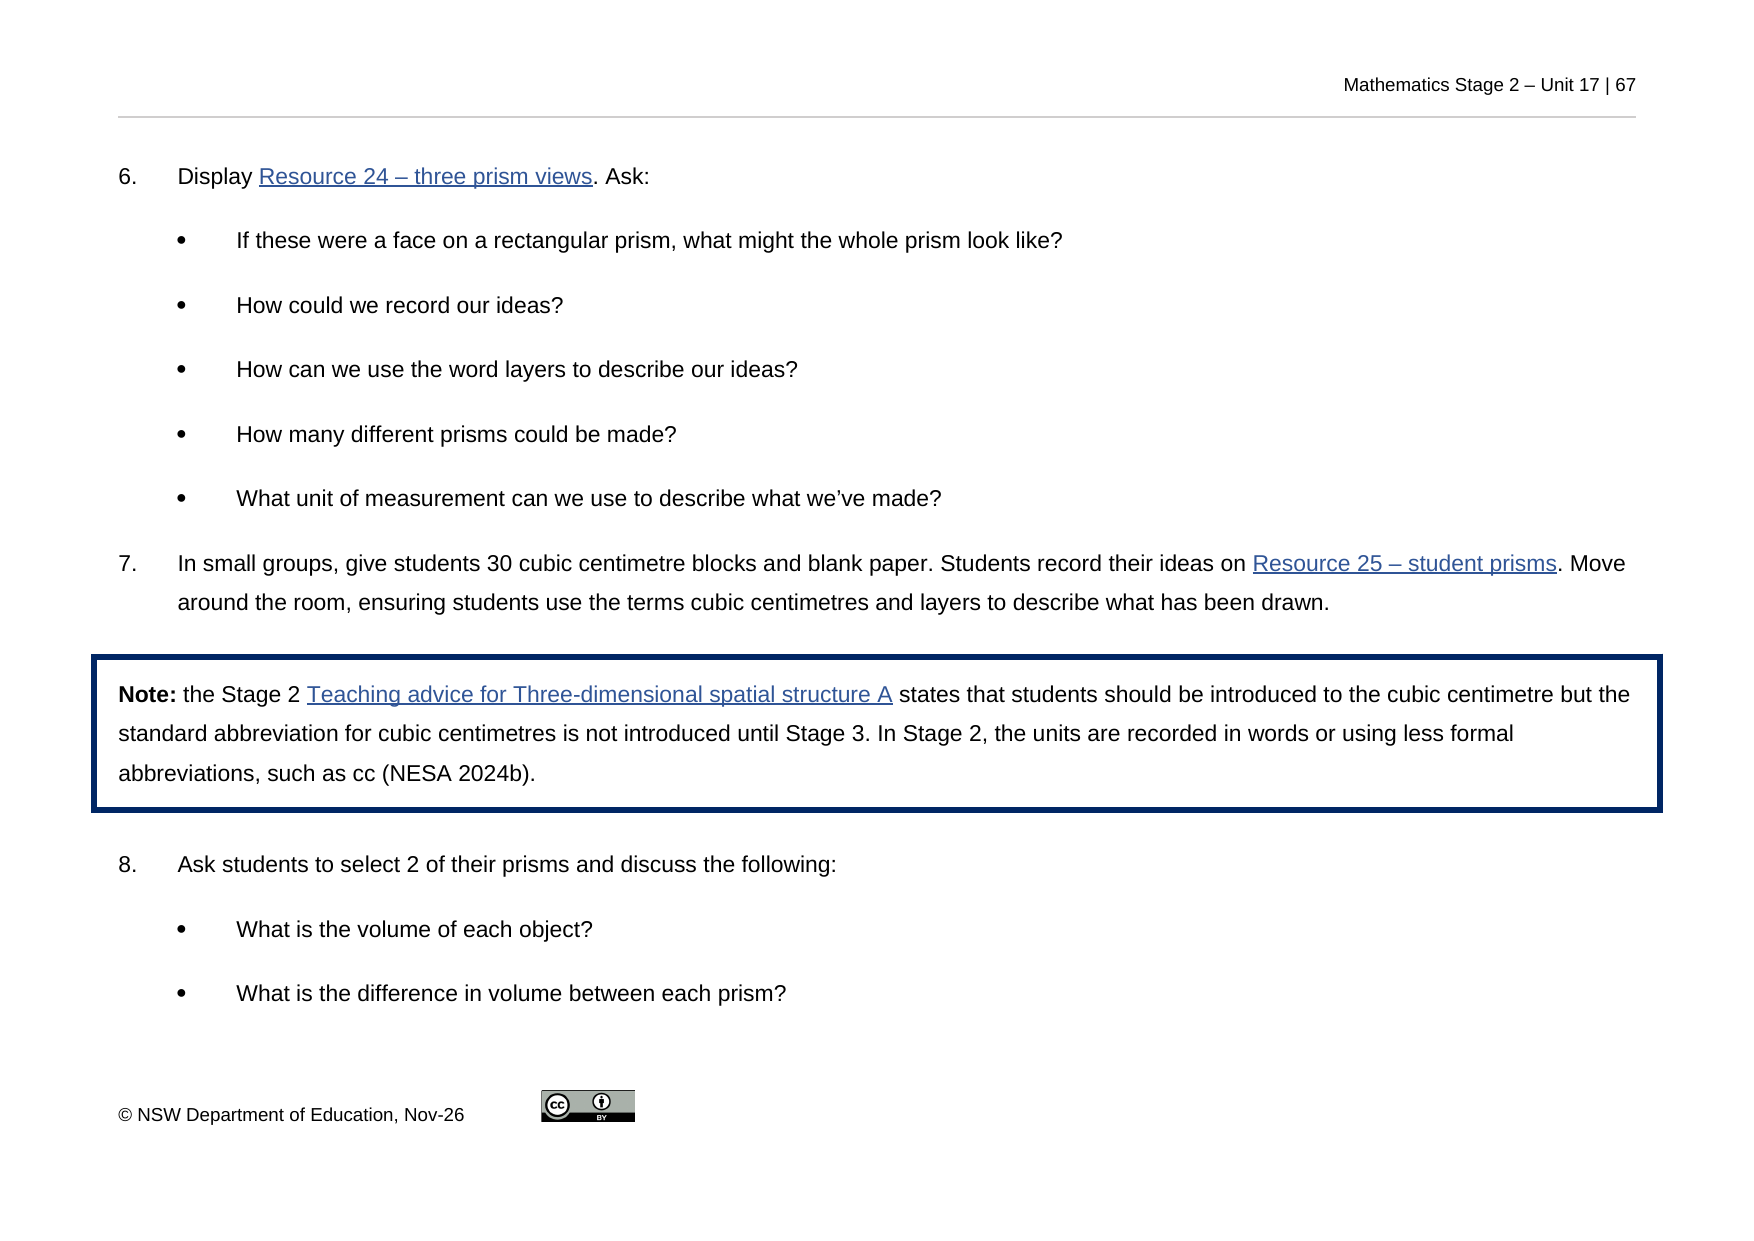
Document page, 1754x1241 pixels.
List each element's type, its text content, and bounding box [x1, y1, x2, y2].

list What is the difference in volume between each prism? [177, 980, 1636, 1006]
list If these were a face on a rectangular prism, what might the whole prism look like? [177, 227, 1636, 253]
list How many different prisms could be made? [177, 421, 1636, 447]
picture [541, 1090, 635, 1122]
list Ask students to select 2 of their prisms and discuss the following: [118, 851, 1636, 877]
list Display Resource 24 – three prism views. Ask: [118, 163, 1636, 189]
list What is the volume of each object? [177, 916, 1636, 942]
list In small groups, give students 30 cubic centimetre blocks and blank paper. Students record their ideas on Resource 25 – student prisms. Move around the room, ensuring students use the terms cubic centimetres and layers to describe what has been drawn. [118, 549, 1636, 615]
list How can we use the word layers to describe our ideas? [177, 356, 1636, 382]
list How could we record our ideas? [177, 292, 1636, 318]
text Note: the Stage 2 Teaching advice for Three-dimensional spatial structure A states that students should be introduced to the cubic centimetre but the standard abbreviation for cubic centimetres is not introduced until Stage 3. In Stage 2, the units are recorded in words or using less formal abbreviations, such as cc (NESA 2024b). [97, 660, 1657, 807]
list What unit of measurement can we use to describe what we’ve made? [177, 485, 1636, 511]
